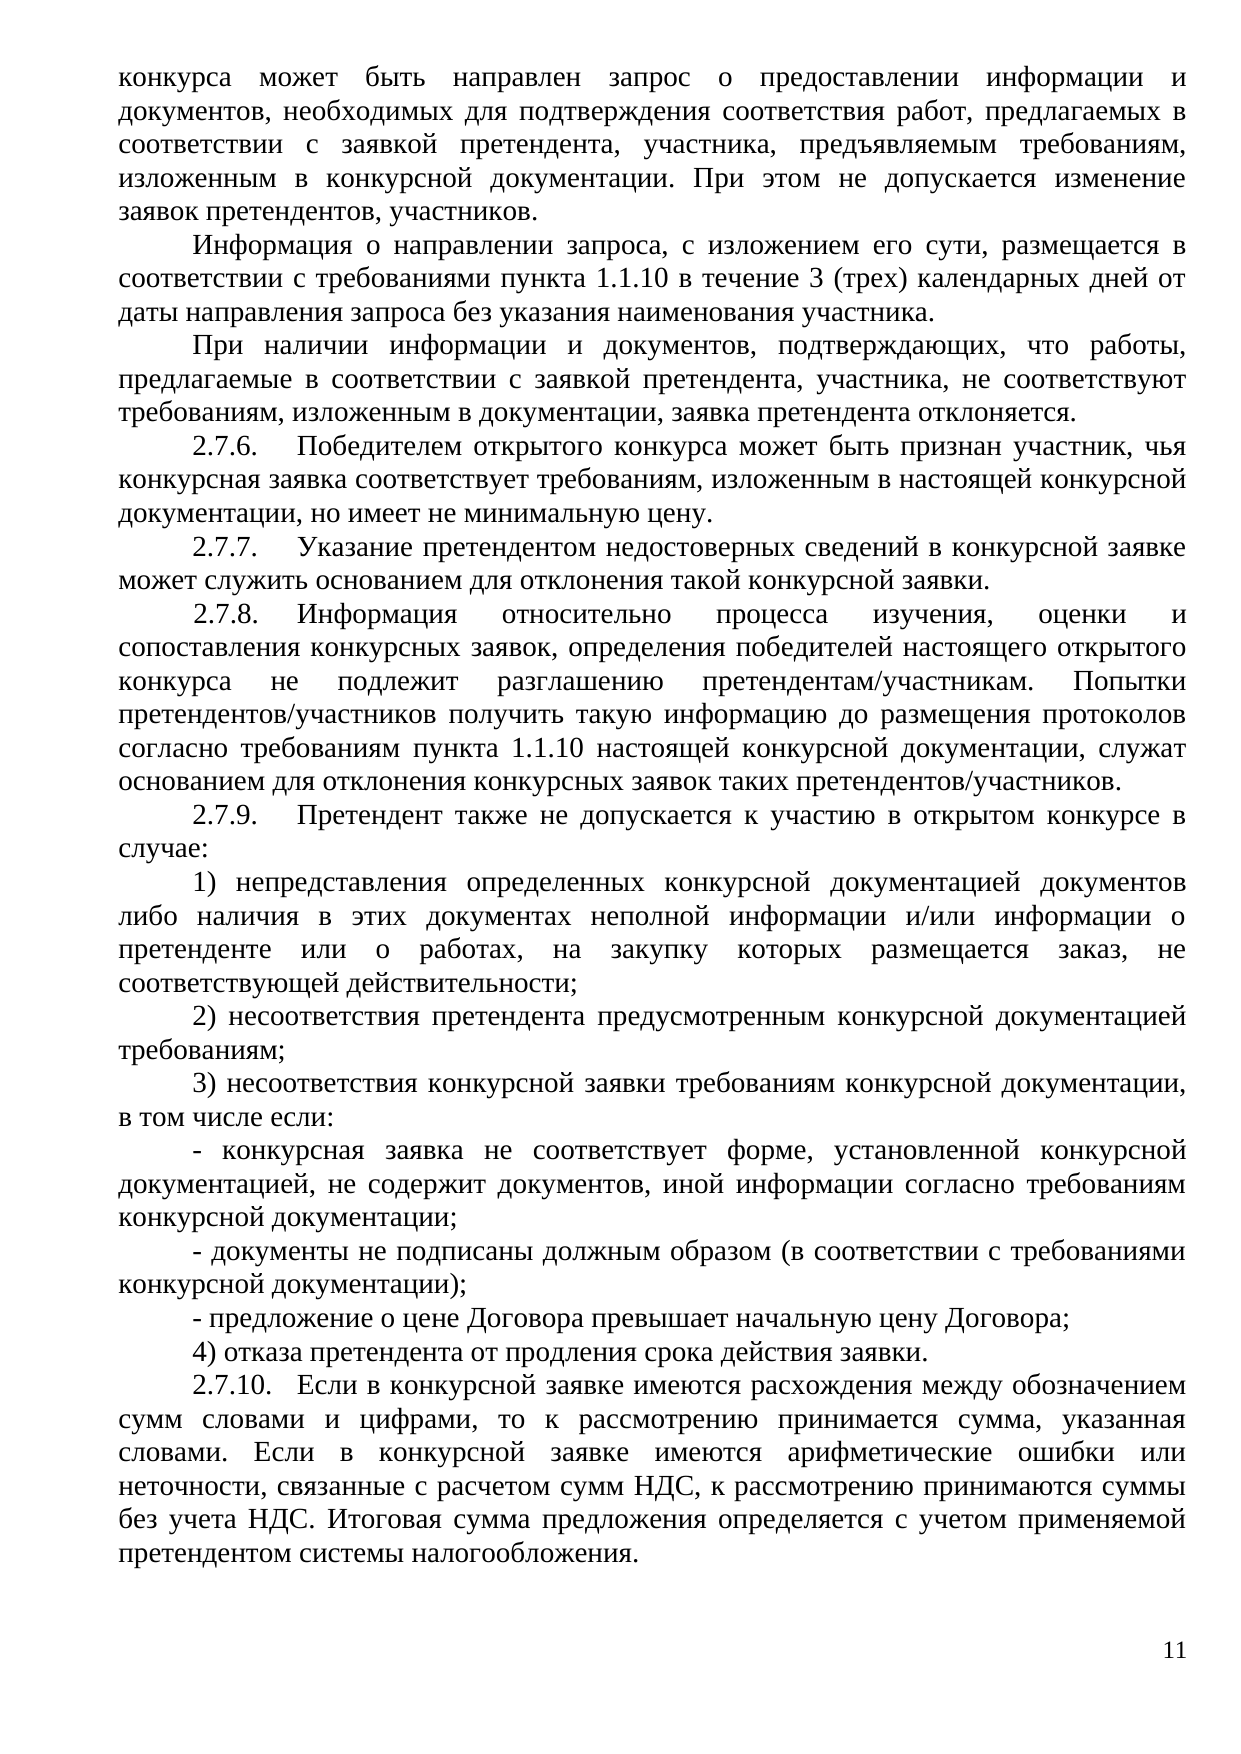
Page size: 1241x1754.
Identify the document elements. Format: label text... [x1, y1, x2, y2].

text 2) несоответствия претендента предусмотренным конкурсной документацией требованиям; [118, 998, 1187, 1065]
text При наличии информации и документов, подтверждающих, что работы, предлагаемые в соответствии с заявкой претендента, участника, не соответствуют требованиям, изложенным в документации, заявка претендента отклоняется. [118, 327, 1187, 428]
text 4) отказа претендента от продления срока действия заявки. [118, 1334, 1187, 1367]
list Победителем открытого конкурса может быть признан участник, чья конкурсная заявка соответствует требованиям, изложенным в настоящей конкурсной документации, но имеет не минимальную цену. [118, 428, 1187, 529]
text - предложение о цене Договора превышает начальную цену Договора; [118, 1300, 1187, 1334]
text 1) непредставления определенных конкурсной документацией документов либо наличия в этих документах неполной информации и/или информации о претенденте или о работах, на закупку которых размещается заказ, не соответствующей действительности; [118, 864, 1187, 998]
text Информация о направлении запроса, с изложением его сути, размещается в соответствии с требованиями пункта 1.1.10 в течение 3 (трех) календарных дней от даты направления запроса без указания наименования участника. [118, 227, 1187, 327]
list Претендент также не допускается к участию в открытом конкурсе в случае: [118, 797, 1187, 864]
text - документы не подписаны должным образом (в соответствии с требованиями конкурсной документации); [118, 1233, 1187, 1300]
list Информация относительно процесса изучения, оценки и сопоставления конкурсных заявок, определения победителей настоящего открытого конкурса не подлежит разглашению претендентам/участникам. Попытки претендентов/участников получить такую информацию до размещения протоколов согласно требованиям пункта 1.1.10 настоящей конкурсной документации, служат основанием для отклонения конкурсных заявок таких претендентов/участников. [118, 596, 1187, 797]
list Если в конкурсной заявке имеются расхождения между обозначением сумм словами и цифрами, то к рассмотрению принимается сумма, указанная словами. Если в конкурсной заявке имеются арифметические ошибки или неточности, связанные с расчетом сумм НДС, к рассмотрению принимаются суммы без учета НДС. Итоговая сумма предложения определяется с учетом применяемой претендентом системы налогообложения. [118, 1367, 1187, 1568]
text - конкурсная заявка не соответствует форме, установленной конкурсной документацией, не содержит документов, иной информации согласно требованиям конкурсной документации; [118, 1132, 1187, 1233]
text 3) несоответствия конкурсной заявки требованиям конкурсной документации, в том числе если: [118, 1065, 1187, 1132]
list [118, 59, 1187, 227]
list Указание претендентом недостоверных сведений в конкурсной заявке может служить основанием для отклонения такой конкурсной заявки. [118, 529, 1187, 596]
